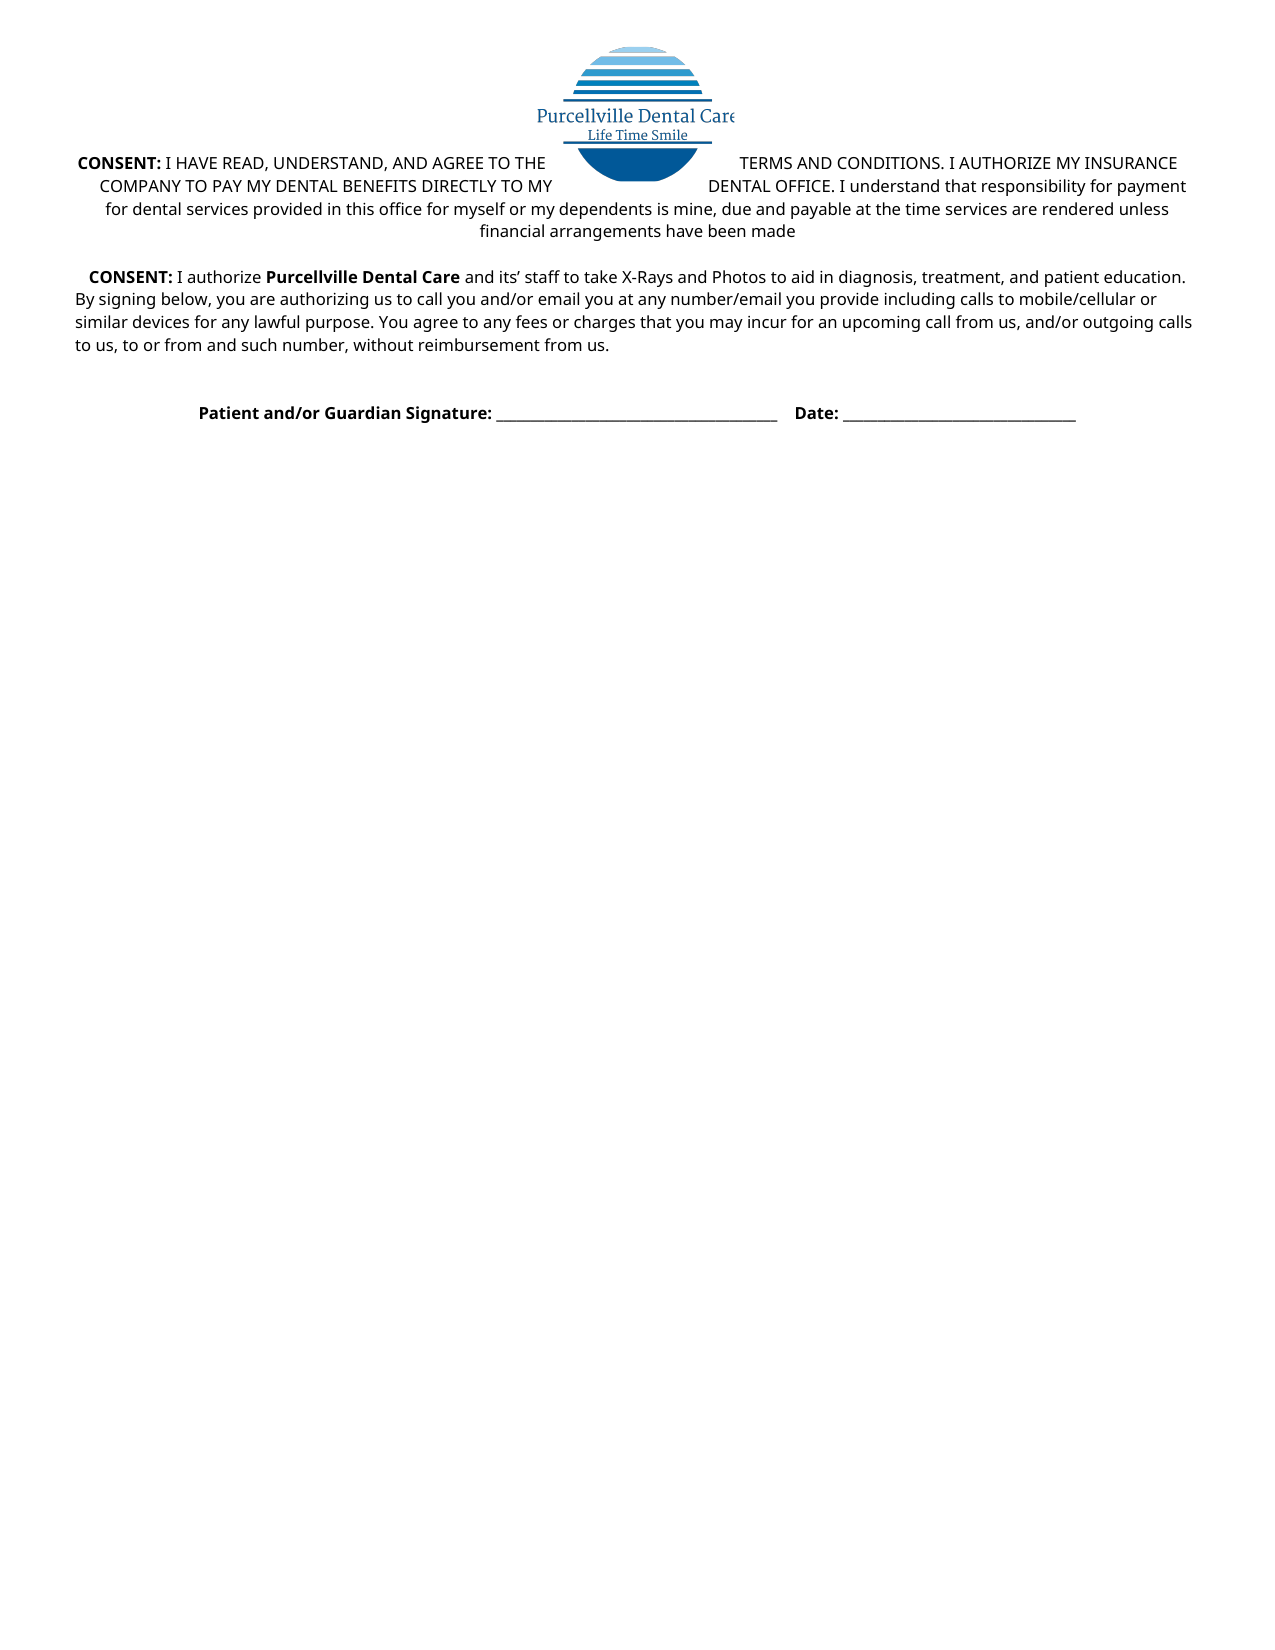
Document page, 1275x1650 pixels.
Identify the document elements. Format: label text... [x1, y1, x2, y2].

text CONSENT: I authorize Purcellville Dental Care and its’ staff to take X-Rays and Photos to aid in diagnosis, treatment, and patient education. [75, 265, 1200, 288]
picture [537, 46, 735, 182]
text Patient and/or Guardian Signature: _________________________________________ Date: __________________________________ [75, 401, 1200, 424]
text By signing below, you are authorizing us to call you and/or email you at any number/email you provide including calls to mobile/cellular or similar devices for any lawful purpose. You agree to any fees or charges that you may incur for an upcoming call from us, and/or outgoing calls to us, to or from and such number, without reimbursement from us. [75, 288, 1200, 356]
text CONSENT: I HAVE READ, UNDERSTAND, AND AGREE TO THE TERMS AND CONDITIONS. I AUTHORIZE MY INSURANCE COMPANY TO PAY MY DENTAL BENEFITS DIRECTLY TO MY DENTAL OFFICE. I understand that responsibility for payment for dental services provided in this office for myself or my dependents is mine, due and payable at the time services are rendered unless financial arrangements have been made [75, 152, 1200, 242]
